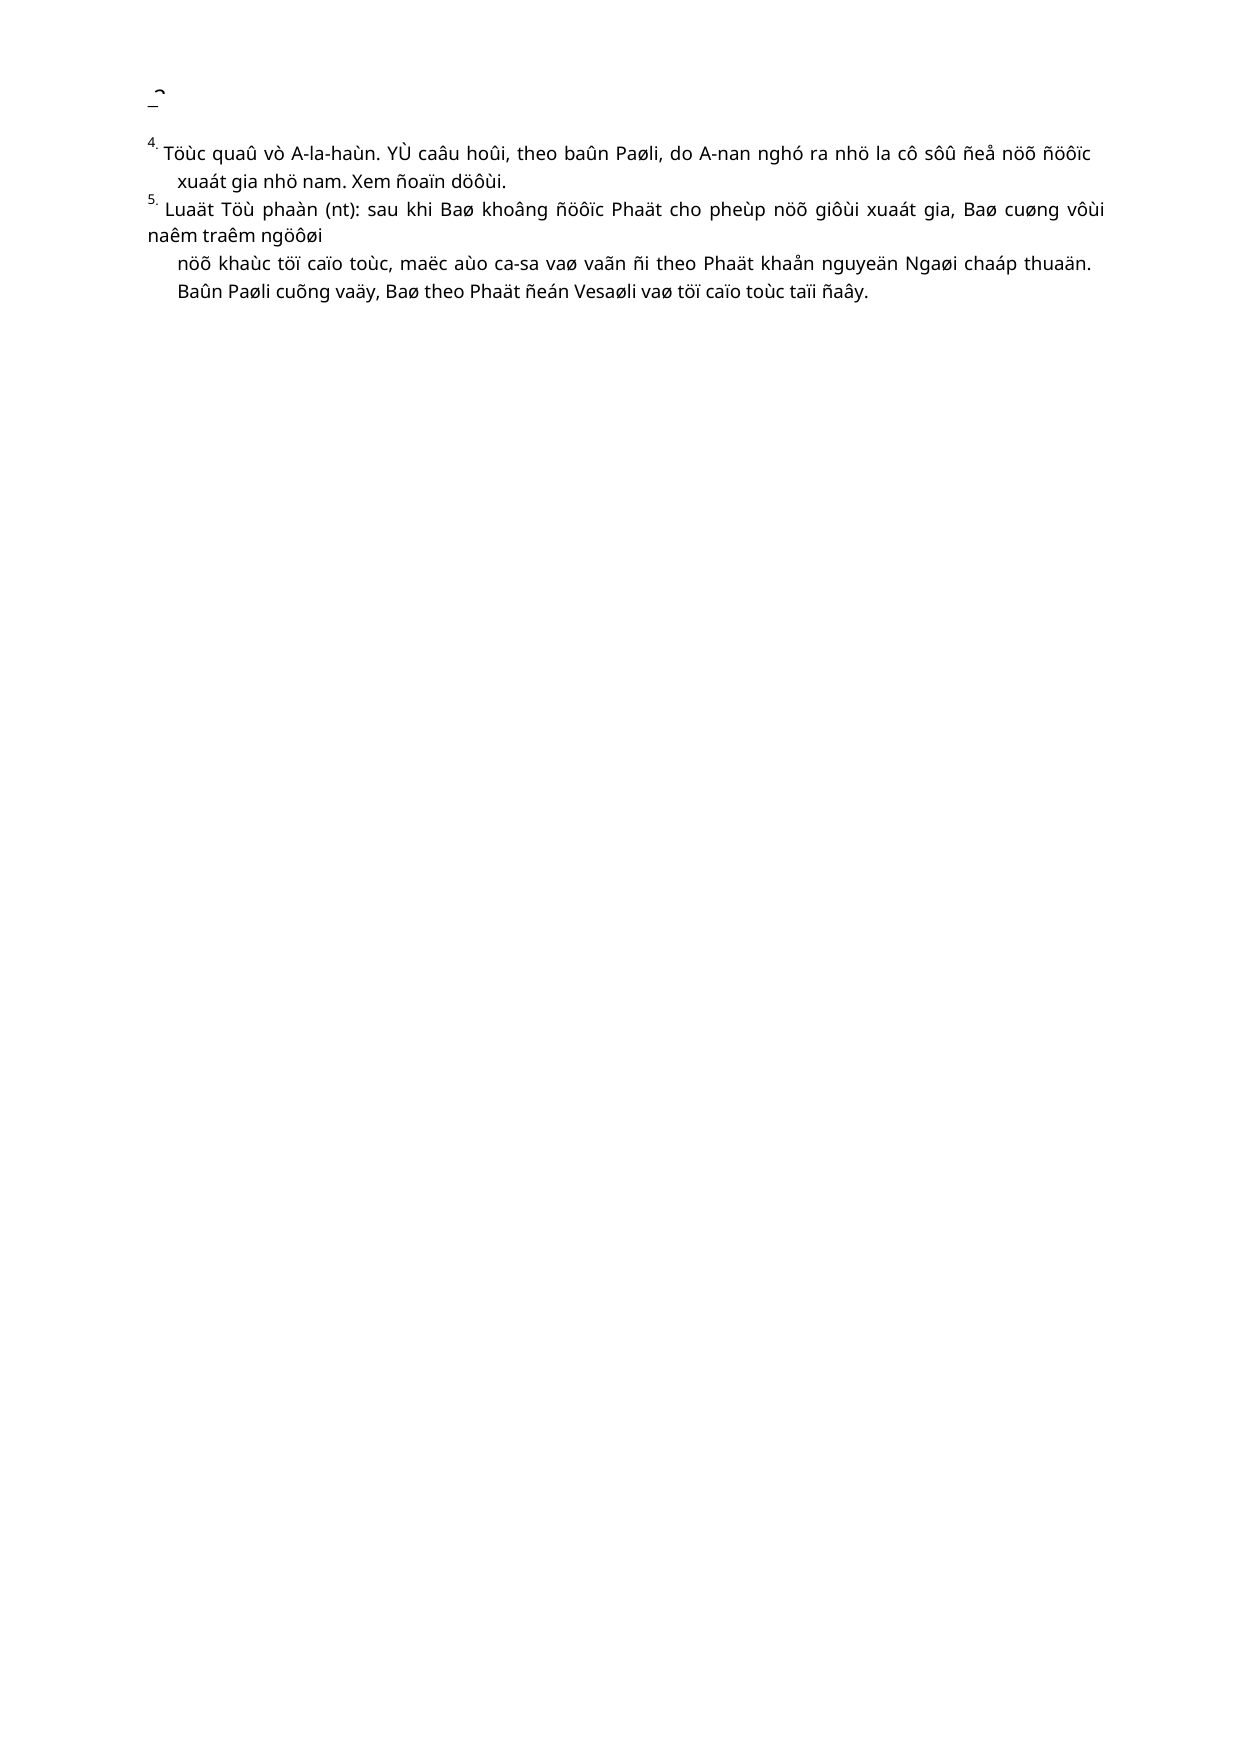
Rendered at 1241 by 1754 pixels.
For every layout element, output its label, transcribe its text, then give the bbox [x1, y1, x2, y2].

text nöõ khaùc töï caïo toùc, maëc aùo ca-sa vaø vaãn ñi theo Phaät khaån nguyeän Ngaøi chaáp thuaän. Baûn Paøli cuõng vaäy, Baø theo Phaät ñeán Vesaøli vaø töï caïo toùc taïi ñaây. [177, 250, 1093, 304]
text 5. Luaät Töù phaàn (nt): sau khi Baø khoâng ñöôïc Phaät cho pheùp nöõ giôùi xuaát gia, Baø cuøng vôùi naêm traêm ngöôøi [147, 196, 1107, 247]
text 4. Töùc quaû vò A-la-haùn. YÙ caâu hoûi, theo baûn Paøli, do A-nan nghó ra nhö la cô sôû ñeå nöõ ñöôïc xuaát gia nhö nam. Xem ñoaïn döôùi. [147, 133, 1093, 194]
